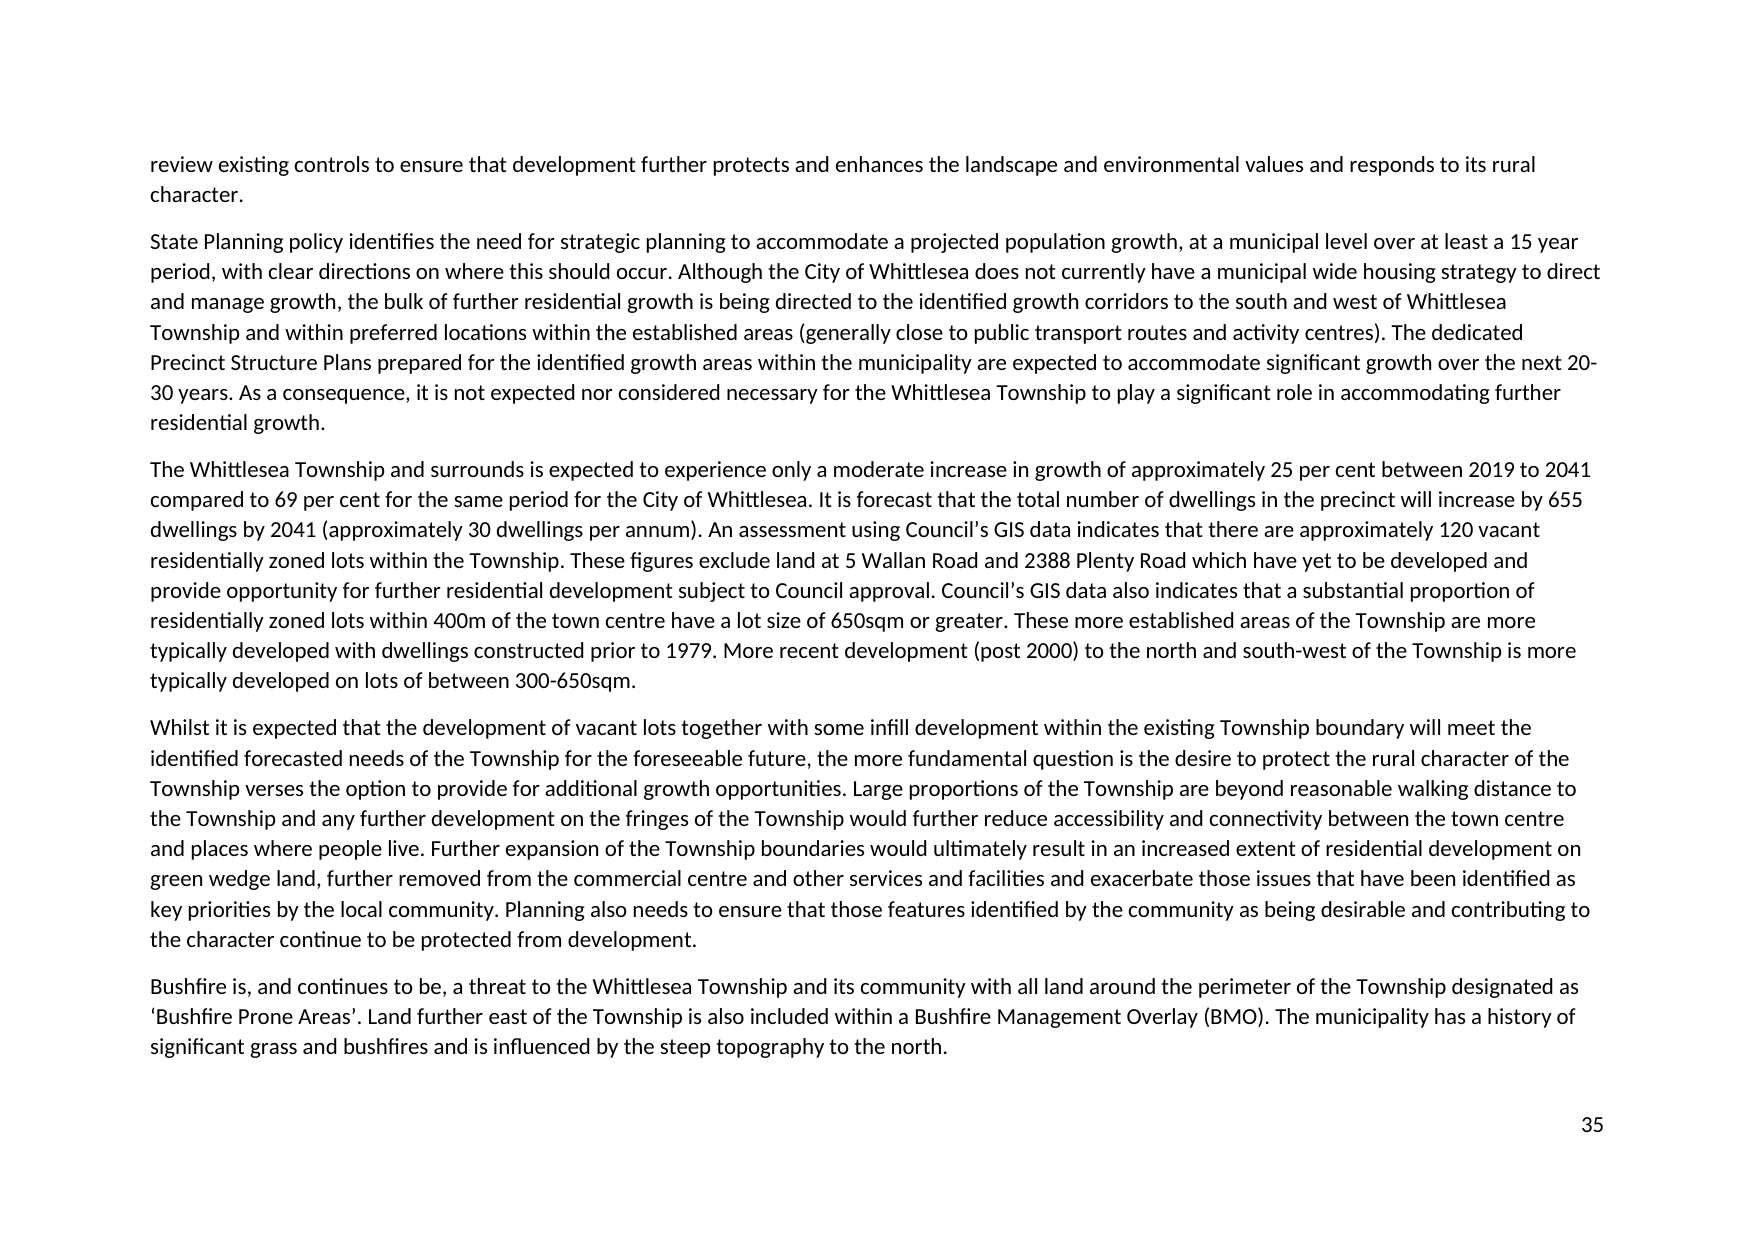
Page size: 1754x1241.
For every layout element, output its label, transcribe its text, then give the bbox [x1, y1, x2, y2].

text The Whittlesea Township and surrounds is expected to experience only a moderate increase in growth of approximately 25 per cent between 2019 to 2041 compared to 69 per cent for the same period for the City of Whittlesea. It is forecast that the total number of dwellings in the precinct will increase by 655 dwellings by 2041 (approximately 30 dwellings per annum). An assessment using Council’s GIS data indicates that there are approximately 120 vacant residentially zoned lots within the Township. These figures exclude land at 5 Wallan Road and 2388 Plenty Road which have yet to be developed and provide opportunity for further residential development subject to Council approval. Council’s GIS data also indicates that a substantial proportion of residentially zoned lots within 400m of the town centre have a lot size of 650sqm or greater. These more established areas of the Township are more typically developed with dwellings constructed prior to 1979. More recent development (post 2000) to the north and south-west of the Township is more typically developed on lots of between 300-650sqm. [150, 455, 1604, 695]
text Whilst it is expected that the development of vacant lots together with some infill development within the existing Township boundary will meet the identified forecasted needs of the Township for the foreseeable future, the more fundamental question is the desire to protect the rural character of the Township verses the option to provide for additional growth opportunities. Large proportions of the Township are beyond reasonable walking distance to the Township and any further development on the fringes of the Township would further reduce accessibility and connectivity between the town centre and places where people live. Further expansion of the Township boundaries would ultimately result in an increased extent of residential development on green wedge land, further removed from the commercial centre and other services and facilities and exacerbate those issues that have been identified as key priorities by the local community. Planning also needs to ensure that those features identified by the community as being desirable and contributing to the character continue to be protected from development. [150, 713, 1604, 953]
text Bushfire is, and continues to be, a threat to the Whittlesea Township and its community with all land around the perimeter of the Township designated as ‘Bushfire Prone Areas’. Land further east of the Township is also included within a Bushfire Management Overlay (BMO). The municipality has a history of significant grass and bushfires and is influenced by the steep topography to the north. [150, 972, 1604, 1060]
text State Planning policy identifies the need for strategic planning to accommodate a projected population growth, at a municipal level over at least a 15 year period, with clear directions on where this should occur. Although the City of Whittlesea does not currently have a municipal wide housing strategy to direct and manage growth, the bulk of further residential growth is being directed to the identified growth corridors to the south and west of Whittlesea Township and within preferred locations within the established areas (generally close to public transport routes and activity centres). The dedicated Precinct Structure Plans prepared for the identified growth areas within the municipality are expected to accommodate significant growth over the next 20-30 years. As a consequence, it is not expected nor considered necessary for the Whittlesea Township to play a significant role in accommodating further residential growth. [150, 227, 1604, 436]
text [150, 150, 1604, 208]
